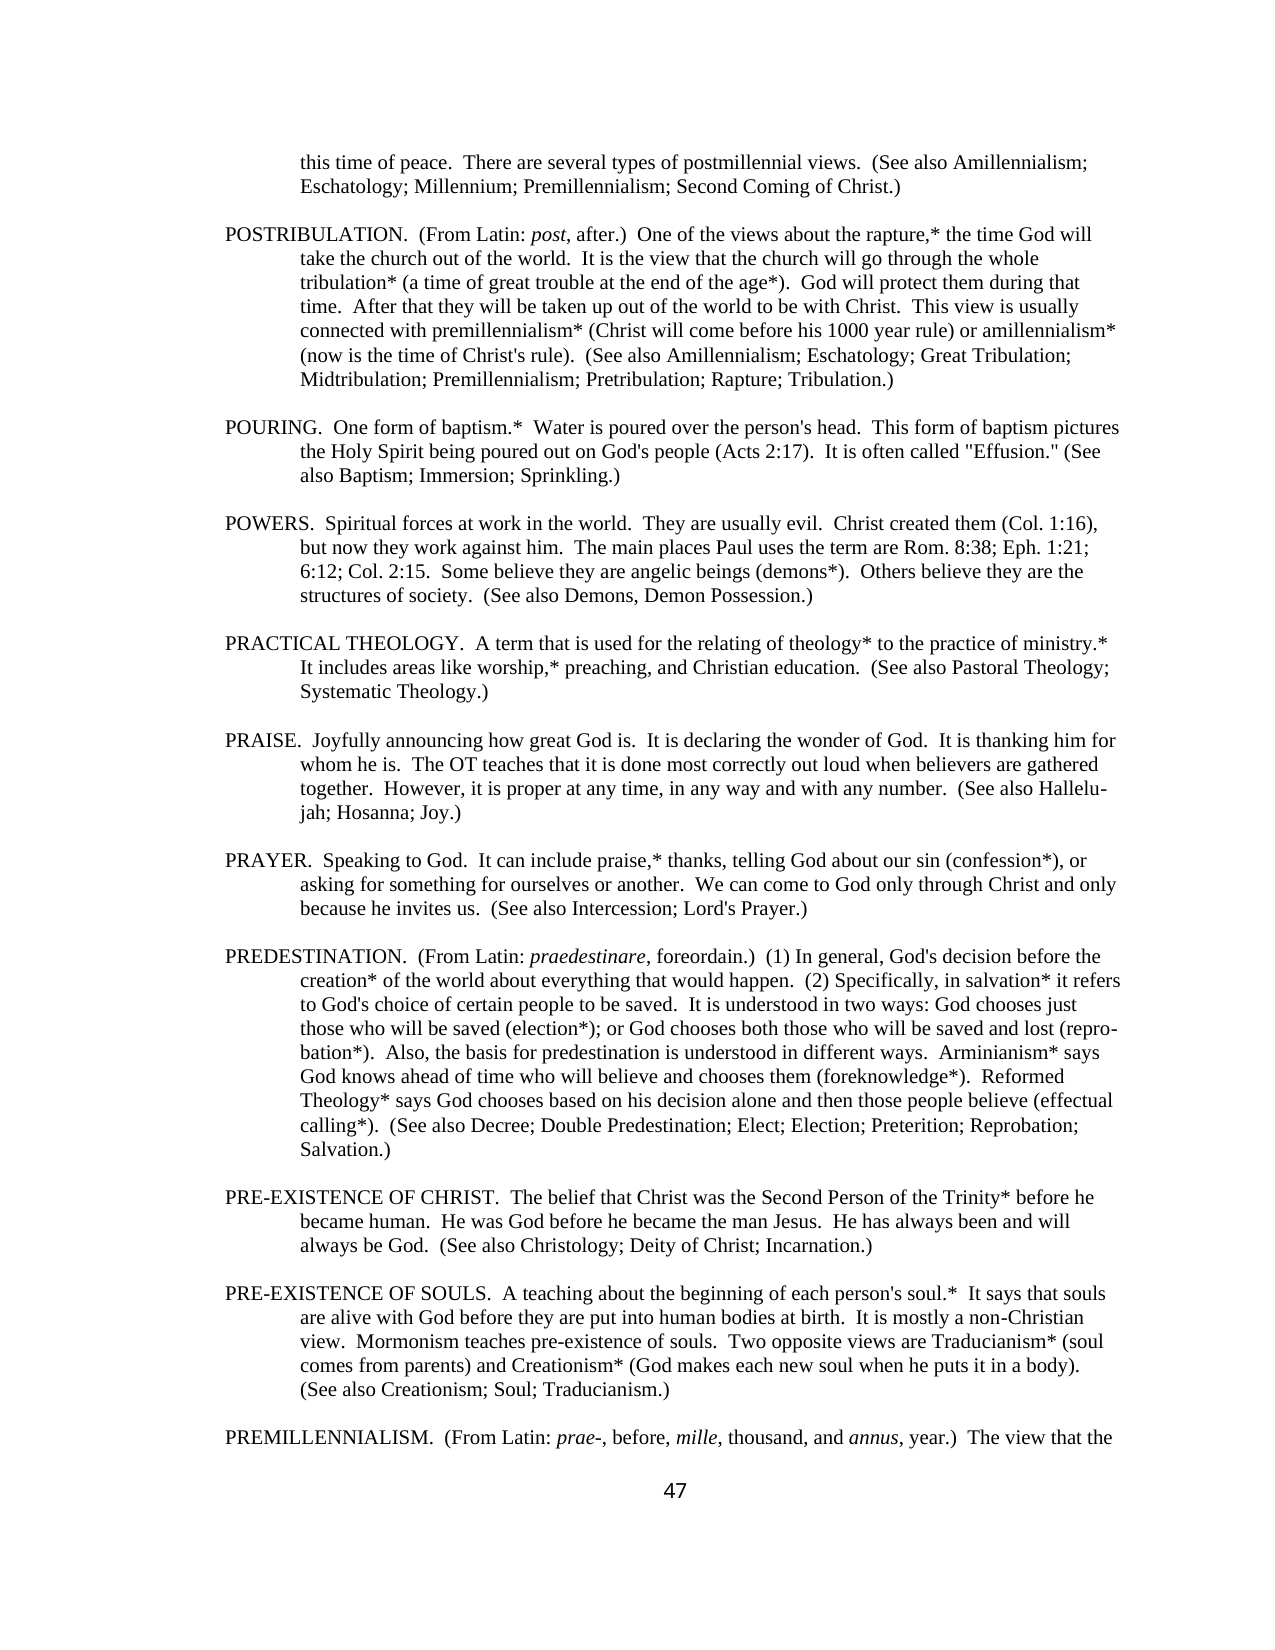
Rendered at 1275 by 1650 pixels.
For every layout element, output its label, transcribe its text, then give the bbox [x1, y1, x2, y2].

text PRAISE. Joyfully announcing how great God is. It is declaring the wonder of God. It is thanking him for whom he is. The OT teaches that it is done most correctly out loud when believers are gathered together. However, it is proper at any time, in any way and with any number. (See also Hallelujah; Hosanna; Joy.) [225, 727, 1125, 824]
text PRE-EXISTENCE OF SOULS. A teaching about the beginning of each person's soul.* It says that souls are alive with God before they are put into human bodies at birth. It is mostly a non-Christian view. Mormonism teaches pre-existence of souls. Two opposite views are Traducianism* (soul comes from parents) and Creationism* (God makes each new soul when he puts it in a body). (See also Creationism; Soul; Traducianism.) [225, 1281, 1125, 1401]
text POURING. One form of baptism.* Water is poured over the person's head. This form of baptism pictures the Holy Spirit being poured out on God's people (Acts 2:17). It is often called "Effusion." (See also Baptism; Immersion; Sprinkling.) [225, 415, 1125, 487]
text POWERS. Spiritual forces at work in the world. They are usually evil. Christ created them (Col. 1:16), but now they work against him. The main places Paul uses the term are Rom. 8:38; Eph. 1:21; 6:12; Col. 2:15. Some believe they are angelic beings (demons*). Others believe they are the structures of society. (See also Demons, Demon Possession.) [225, 511, 1125, 607]
text PREDESTINATION. (From Latin: praedestinare, foreordain.) (1) In general, God's decision before the creation* of the world about everything that would happen. (2) Specifically, in salvation* it refers to God's choice of certain people to be saved. It is understood in two ways: God chooses just those who will be saved (election*); or God chooses both those who will be saved and lost (reprobation*). Also, the basis for predestination is understood in different ways. Arminianism* says God knows ahead of time who will believe and chooses them (foreknowledge*). Reformed Theology* says God chooses based on his decision alone and then those people believe (effectual calling*). (See also Decree; Double Predestination; Elect; Election; Preterition; Reprobation; Salvation.) [225, 944, 1125, 1161]
text POSTRIBULATION. (From Latin: post, after.) One of the views about the rapture,* the time God will take the church out of the world. It is the view that the church will go through the whole tribulation* (a time of great trouble at the end of the age*). God will protect them during that time. After that they will be taken up out of the world to be with Christ. This view is usually connected with premillennialism* (Christ will come before his 1000 year rule) or amillennialism* (now is the time of Christ's rule). (See also Amillennialism; Eschatology; Great Tribulation; Midtribulation; Premillennialism; Pretribulation; Rapture; Tribulation.) [225, 222, 1125, 391]
text PRAYER. Speaking to God. It can include praise,* thanks, telling God about our sin (confession*), or asking for something for ourselves or another. We can come to God only through Christ and only because he invites us. (See also Intercession; Lord's Prayer.) [225, 848, 1125, 920]
text PRE-EXISTENCE OF CHRIST. The belief that Christ was the Second Person of the Trinity* before he became human. He was God before he became the man Jesus. He has always been and will always be God. (See also Christology; Deity of Christ; Incarnation.) [225, 1185, 1125, 1257]
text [225, 150, 1125, 198]
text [225, 1425, 1125, 1449]
text PRACTICAL THEOLOGY. A term that is used for the relating of theology* to the practice of ministry.* It includes areas like worship,* preaching, and Christian education. (See also Pastoral Theology; Systematic Theology.) [225, 631, 1125, 703]
